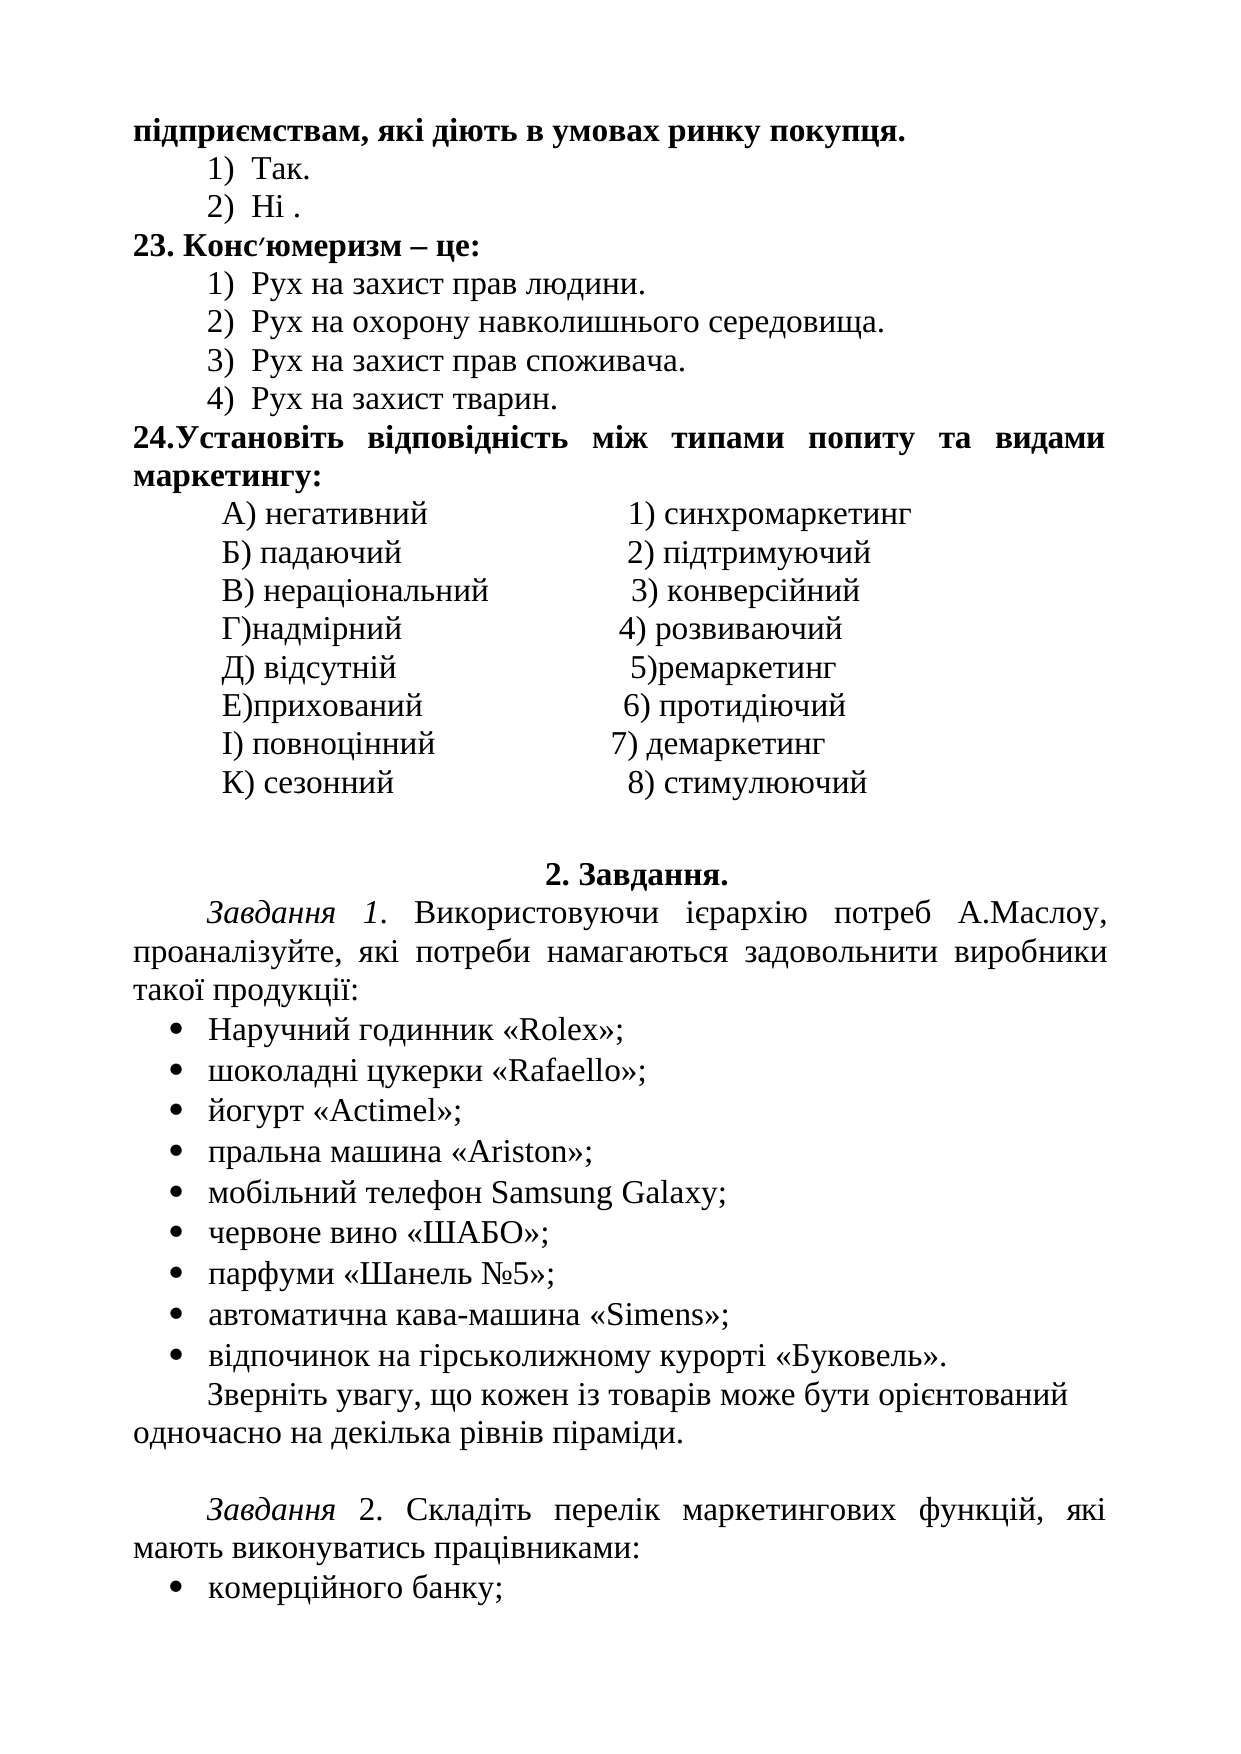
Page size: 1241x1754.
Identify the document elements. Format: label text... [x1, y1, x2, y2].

list червоне вино «ШАБО»; [170, 1211, 1186, 1252]
list шоколадні цукерки «Rafaello»; [170, 1048, 1186, 1089]
list Рух на захист прав споживача. [207, 341, 1186, 379]
list Ні . [207, 187, 1186, 226]
text Д) відсутній 5)ремаркетинг [221, 647, 1186, 686]
list Установіть відповідність між типами попиту та видами маркетингу: [133, 417, 1108, 494]
text Б) падаючий 2) підтримуючий [221, 532, 1186, 571]
list пральна машина «Ariston»; [170, 1130, 1186, 1171]
list Рух на захист прав людини. [207, 264, 1186, 302]
text Зверніть увагу, що кожен із товарів може бути орієнтований одночасно на декілька рівнів піраміди. [133, 1374, 1108, 1451]
list Конс׳юмеризм – це: [133, 226, 1186, 264]
text І) повноцінний 7) демаркетинг [222, 724, 1186, 762]
list автоматична кава-машина «Simens»; [170, 1293, 1186, 1334]
list відпочинок на гірськолижному курорті «Буковель». [170, 1334, 1186, 1374]
list парфуми «Шанель №5»; [170, 1252, 1186, 1293]
list Так. [207, 149, 1186, 187]
list комерційного банку; [170, 1566, 1186, 1607]
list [73, 110, 1108, 149]
text Завдання 2. Складіть перелік маркетингових функцій, які мають виконуватись працівниками: [133, 1489, 1108, 1566]
text Завдання 1. Використовуючи ієрархію потреб А.Маслоу, проаналізуйте, які потреби намагаються задовольнити виробники такої продукції: [133, 893, 1108, 1008]
text Г)надмірний 4) розвиваючий [221, 609, 1186, 647]
text В) нераціональний 3) конверсійний [221, 571, 1186, 609]
text Е)прихований 6) протидіючий [222, 686, 1186, 724]
text К) сезонний 8) стимулюючий [222, 763, 1186, 801]
list мобільний телефон Samsung Galaxy; [170, 1171, 1186, 1211]
text А) негативний 1) синхромаркетинг [221, 494, 1186, 532]
text 2. Завдання. [545, 854, 1186, 893]
list йогурт «Actimel»; [170, 1089, 1186, 1130]
list Рух на охорону навколишнього середовища. [207, 302, 1186, 341]
list Наручний годинник «Rolex»; [170, 1008, 1186, 1048]
list Рух на захист тварин. [207, 379, 1186, 417]
